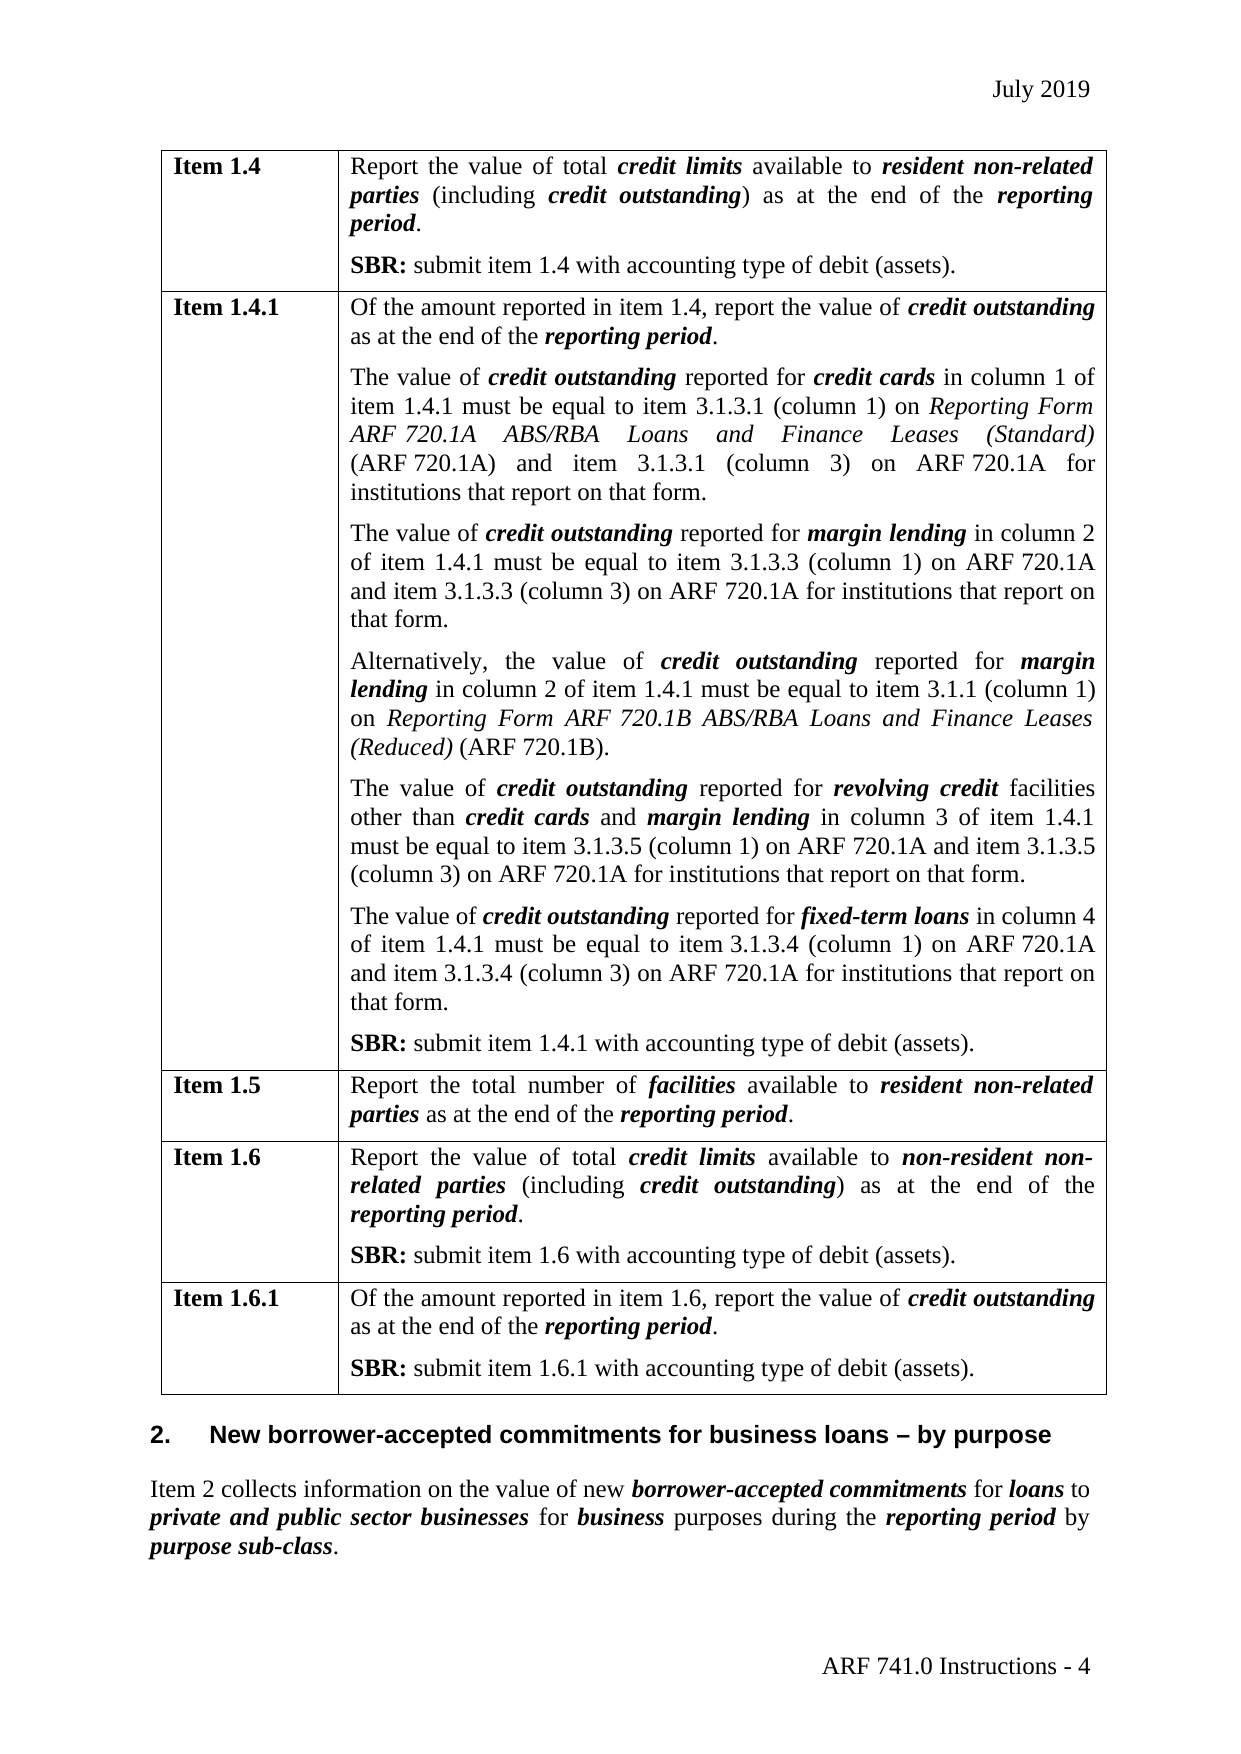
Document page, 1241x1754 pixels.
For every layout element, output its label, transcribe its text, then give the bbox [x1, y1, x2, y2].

text Item 2 collects information on the value of new borrower-accepted commitments for loans to private and public sector businesses for business purposes during the reporting period by purpose sub-class. [150, 1474, 1090, 1560]
table_cell [162, 1071, 338, 1141]
table_cell [162, 1283, 338, 1394]
table_cell [162, 151, 338, 291]
table_cell [162, 292, 338, 1069]
table_cell Report the value of total credit limits available to resident non-related parties (including credit outstanding) as at the end of the reporting period. SBR: submit item 1.4 with accounting type of debit (assets). [339, 151, 1106, 291]
table_cell Report the total number of facilities available to resident non-related parties as at the end of the reporting period. [339, 1071, 1106, 1141]
table_cell [162, 1142, 338, 1282]
table_cell Of the amount reported in item 1.6, report the value of credit outstanding as at the end of the reporting period. SBR: submit item 1.6.1 with accounting type of debit (assets). [339, 1283, 1106, 1394]
table_cell Report the value of total credit limits available to non-resident non-related parties (including credit outstanding) as at the end of the reporting period. SBR: submit item 1.6 with accounting type of debit (assets). [339, 1142, 1106, 1282]
list New borrower-accepted commitments for business loans – by purpose [150, 1420, 1090, 1449]
table_cell Of the amount reported in item 1.4, report the value of credit outstanding as at the end of the reporting period. The value of credit outstanding reported for credit cards in column 1 of item 1.4.1 must be equal to item 3.1.3.1 (column 1) on Reporting Form ARF 720.1A ABS/RBA Loans and Finance Leases (Standard) (ARF 720.1A) and item 3.1.3.1 (column 3) on ARF 720.1A for institutions that report on that form. The value of credit outstanding reported for margin lending in column 2 of item 1.4.1 must be equal to item 3.1.3.3 (column 1) on ARF 720.1A and item 3.1.3.3 (column 3) on ARF 720.1A for institutions that report on that form. Alternatively, the value of credit outstanding reported for margin lending in column 2 of item 1.4.1 must be equal to item 3.1.1 (column 1) on Reporting Form ARF 720.1B ABS/RBA Loans and Finance Leases (Reduced) (ARF 720.1B). The value of credit outstanding reported for revolving credit facilities other than credit cards and margin lending in column 3 of item 1.4.1 must be equal to item 3.1.3.5 (column 1) on ARF 720.1A and item 3.1.3.5 (column 3) on ARF 720.1A for institutions that report on that form. The value of credit outstanding reported for fixed-term loans in column 4 of item 1.4.1 must be equal to item 3.1.3.4 (column 1) on ARF 720.1A and item 3.1.3.4 (column 3) on ARF 720.1A for institutions that report on that form. SBR: submit item 1.4.1 with accounting type of debit (assets). [339, 292, 1106, 1069]
